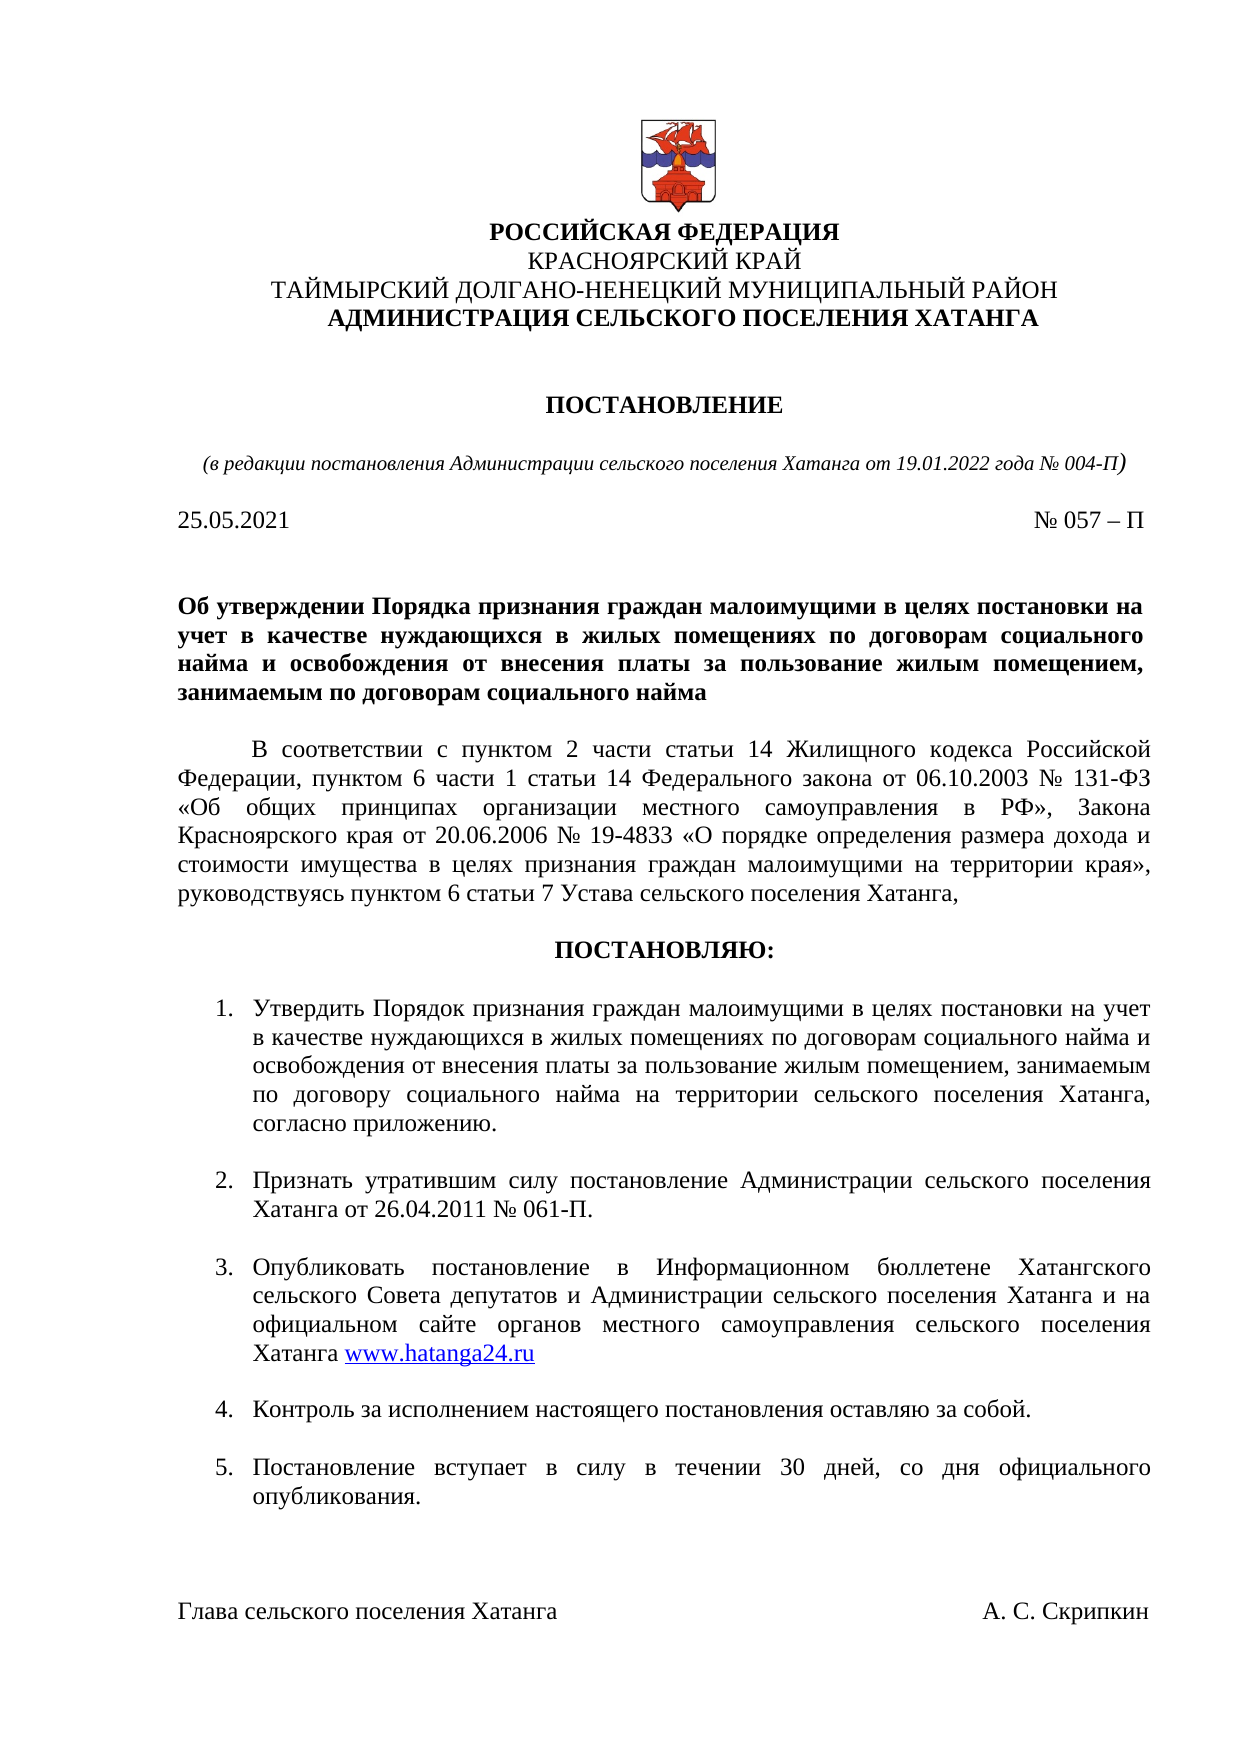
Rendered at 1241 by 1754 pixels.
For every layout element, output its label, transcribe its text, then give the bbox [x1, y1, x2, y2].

text ПОСТАНОВЛЕНИЕ [177, 390, 1152, 418]
picture [639, 118, 718, 218]
text КРАСНОЯРСКИЙ КРАЙ [177, 246, 1152, 275]
text Глава сельского поселения Хатанга А. С. Скрипкин [177, 1596, 1152, 1624]
list Опубликовать постановление в Информационном бюллетене Хатангского сельского Совета депутатов и Администрации сельского поселения Хатанга и на официальном сайте органов местного самоуправления сельского поселения Хатанга www.hatanga24.ru [215, 1252, 1152, 1367]
text (в редакции постановления Администрации сельского поселения Хатанга от 19.01.2022 года № 004-П) [177, 447, 1152, 476]
list Признать утратившим силу постановление Администрации сельского поселения Хатанга от 26.04.2011 № 061-П. [215, 1165, 1152, 1223]
text В соответствии с пунктом 2 части статьи 14 Жилищного кодекса Российской Федерации, пунктом 6 части 1 статьи 14 Федерального закона от 06.10.2003 № 131-ФЗ «Об общих принципах организации местного самоуправления в РФ», Закона Красноярского края от 20.06.2006 № 19-4833 «О порядке определения размера дохода и стоимости имущества в целях признания граждан малоимущими на территории края», руководствуясь пунктом 6 статьи 7 Устава сельского поселения Хатанга, [177, 734, 1152, 907]
list Контроль за исполнением настоящего постановления оставляю за собой. [215, 1394, 1152, 1423]
text ПОСТАНОВЛЯЮ: [177, 935, 1152, 964]
text ТАЙМЫРСКИЙ ДОЛГАНО-НЕНЕЦКИЙ МУНИЦИПАЛЬНЫЙ РАЙОН [177, 275, 1152, 303]
list Постановление вступает в силу в течении 30 дней, со дня официального опубликования. [215, 1452, 1152, 1509]
text РОССИЙСКАЯ ФЕДЕРАЦИЯ [177, 217, 1152, 246]
text АДМИНИСТРАЦИЯ СЕЛЬСКОГО ПОСЕЛЕНИЯ ХАТАНГА [177, 303, 1152, 332]
text Об утверждении Порядка признания граждан малоимущими в целях постановки на учет в качестве нуждающихся в жилых помещениях по договорам социального найма и освобождения от внесения платы за пользование жилым помещением, занимаемым по договорам социального найма [177, 591, 1144, 706]
list Утвердить Порядок признания граждан малоимущими в целях постановки на учет в качестве нуждающихся в жилых помещениях по договорам социального найма и освобождения от внесения платы за пользование жилым помещением, занимаемым по договору социального найма на территории сельского поселения Хатанга, согласно приложению. [215, 993, 1152, 1137]
text 25.05.2021 № 057 – П - К № 120-К [177, 505, 1152, 562]
